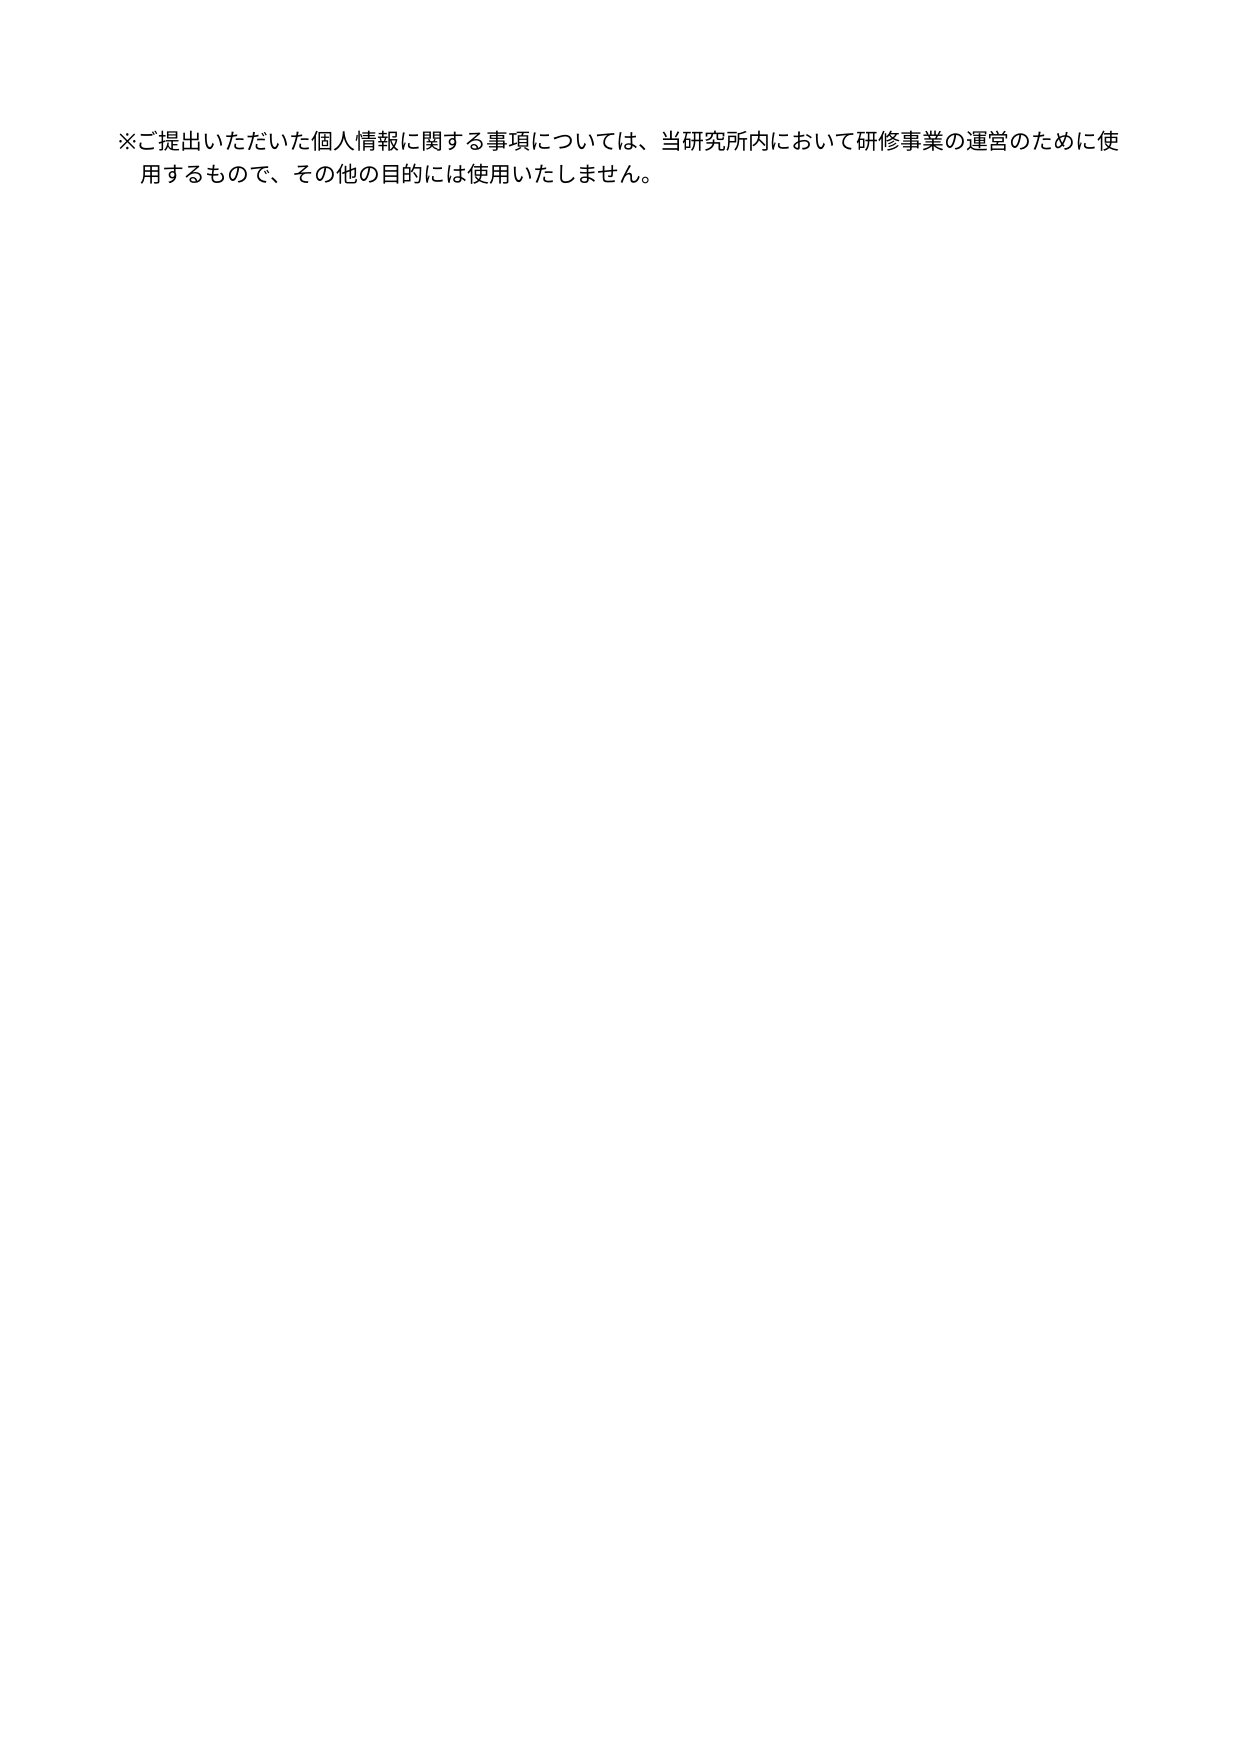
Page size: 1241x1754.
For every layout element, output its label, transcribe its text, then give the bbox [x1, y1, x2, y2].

text ※ご提出いただいた個人情報に関する事項については、当研究所内において研修事業の運営のために使用するもので、その他の目的には使用いたしません。 [118, 123, 1122, 190]
